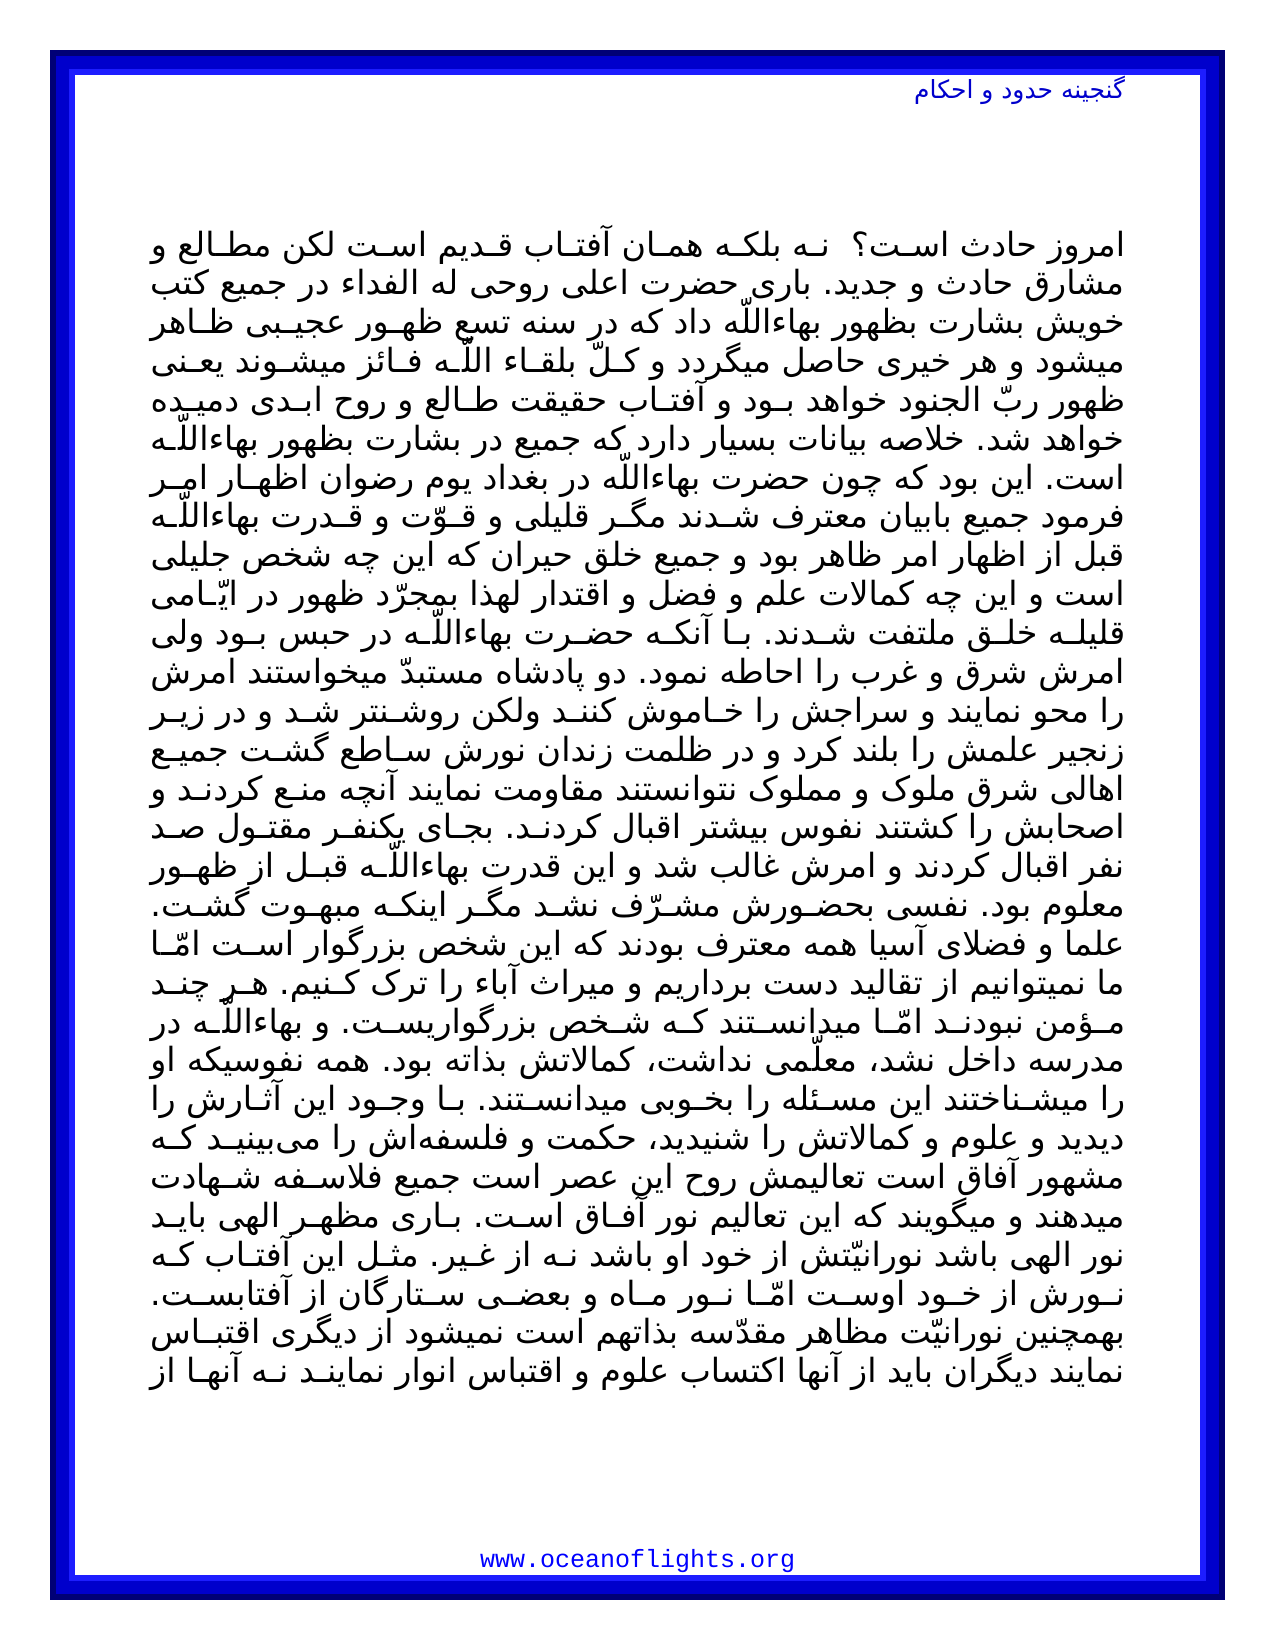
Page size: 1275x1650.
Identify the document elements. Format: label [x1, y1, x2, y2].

text [150, 225, 1125, 1391]
